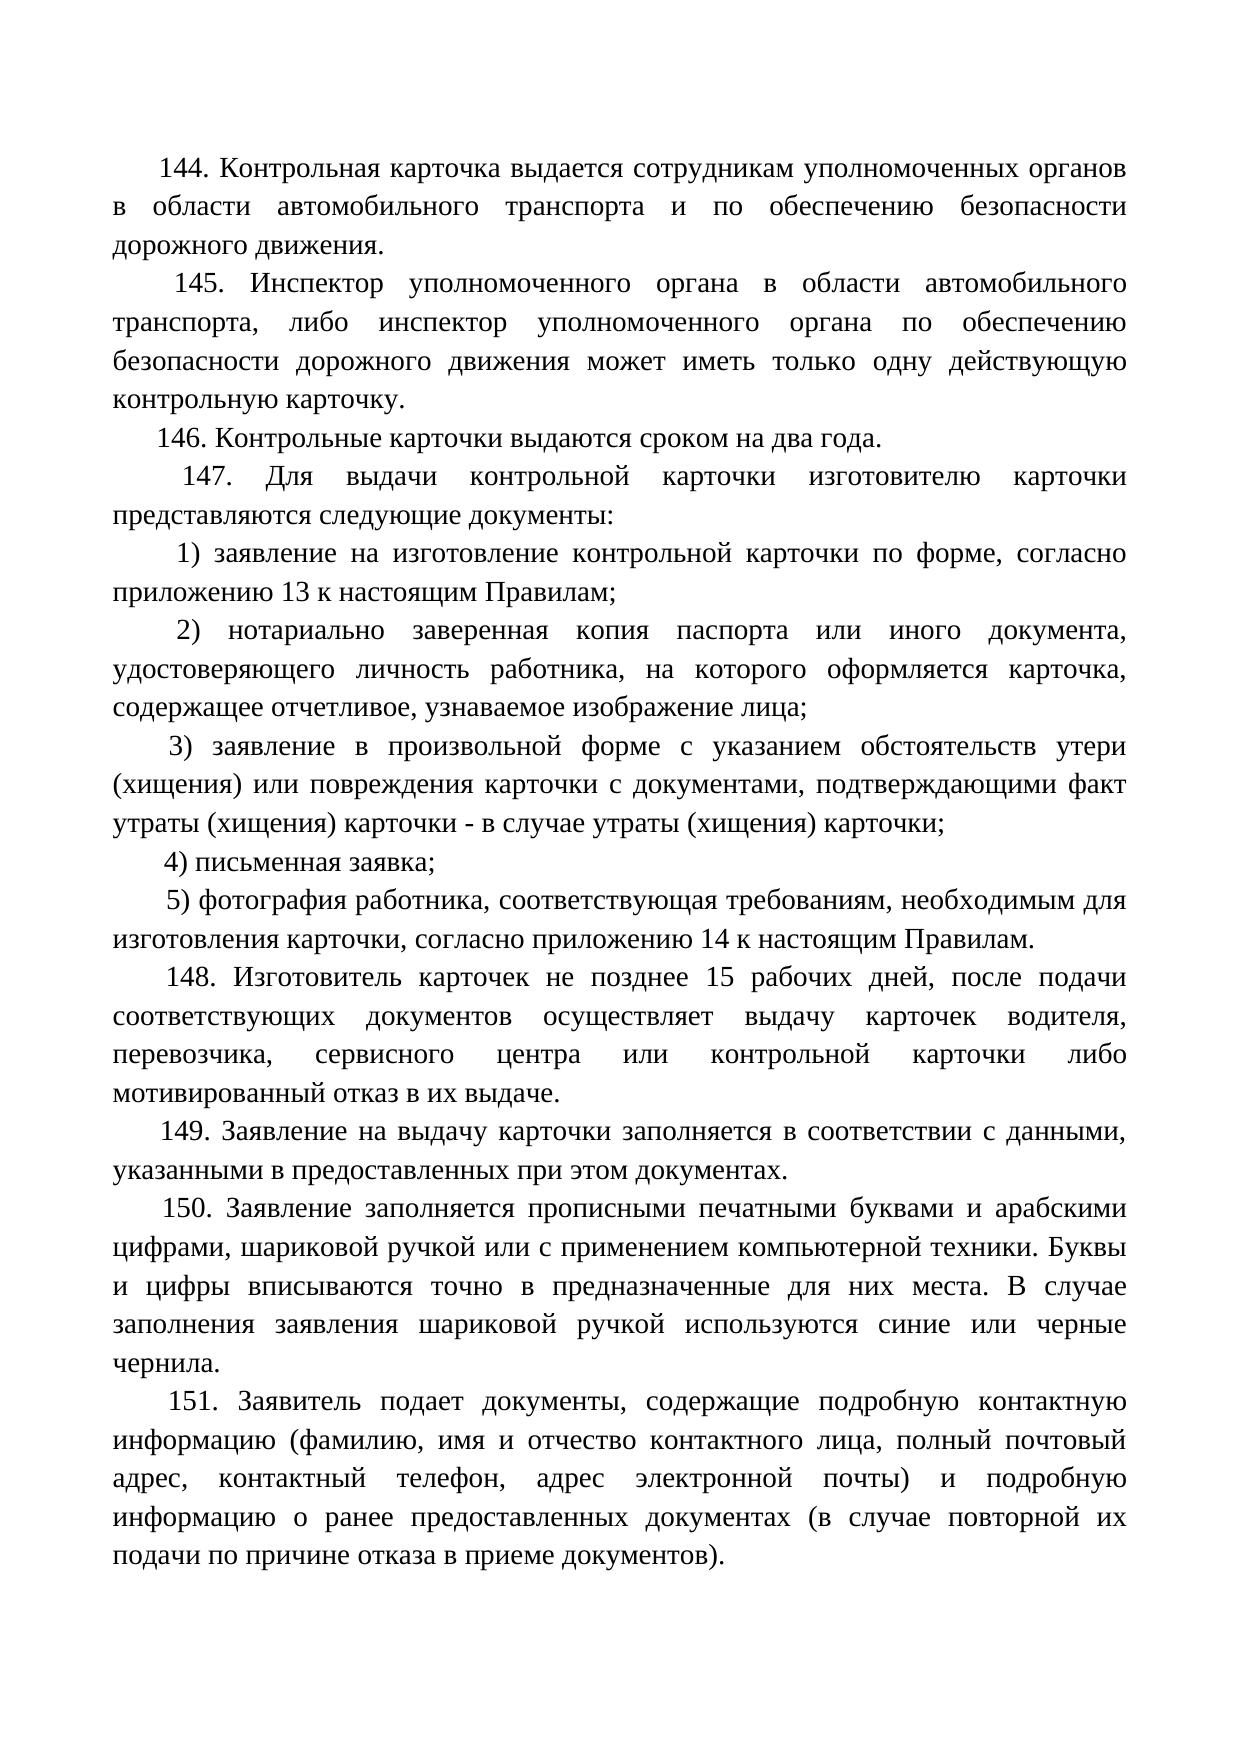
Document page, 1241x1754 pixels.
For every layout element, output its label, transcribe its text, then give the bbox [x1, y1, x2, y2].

text 150. Заявление заполняется прописными печатными буквами и арабскими цифрами, шариковой ручкой или с применением компьютерной техники. Буквы и цифры вписываются точно в предназначенные для них места. В случае заполнения заявления шариковой ручкой используются синие или черные чернила. [112, 1191, 1128, 1378]
text 3) заявление в произвольной форме с указанием обстоятельств утери (хищения) или повреждения карточки с документами, подтверждающими факт утраты (хищения) карточки - в случае утраты (хищения) карточки; [112, 728, 1128, 839]
text 2) нотариально заверенная копия паспорта или иного документа, удостоверяющего личность работника, на которого оформляется карточка, содержащее отчетливое, узнаваемое изображение лица; [112, 612, 1128, 723]
text 1) заявление на изготовление контрольной карточки по форме, согласно приложению 13 к настоящим Правилам; [112, 535, 1128, 607]
text 147. Для выдачи контрольной карточки изготовителю карточки представляются следующие документы: [112, 458, 1128, 530]
text 4) письменная заявка; [112, 844, 1128, 877]
text 5) фотография работника, соответствующая требованиям, необходимым для изготовления карточки, согласно приложению 14 к настоящим Правилам. [112, 882, 1128, 954]
text 145. Инспектор уполномоченного органа в области автомобильного транспорта, либо инспектор уполномоченного органа по обеспечению безопасности дорожного движения может иметь только одну действующую контрольную карточку. [112, 266, 1128, 415]
text 148. Изготовитель карточек не позднее 15 рабочих дней, после подачи соответствующих документов осуществляет выдачу карточек водителя, перевозчика, сервисного центра или контрольной карточки либо мотивированный отказ в их выдаче. [112, 959, 1128, 1108]
text 146. Контрольные карточки выдаются сроком на два года. [112, 420, 1128, 453]
text 151. Заявитель подает документы, содержащие подробную контактную информацию (фамилию, имя и отчество контактного лица, полный почтовый адрес, контактный телефон, адрес электронной почты) и подробную информацию о ранее предоставленных документах (в случае повторной их подачи по причине отказа в приеме документов). [112, 1383, 1128, 1571]
text 144. Контрольная карточка выдается сотрудникам уполномоченных органов в области автомобильного транспорта и по обеспечению безопасности дорожного движения. [112, 150, 1128, 261]
text 149. Заявление на выдачу карточки заполняется в соответствии с данными, указанными в предоставленных при этом документах. [112, 1113, 1128, 1186]
